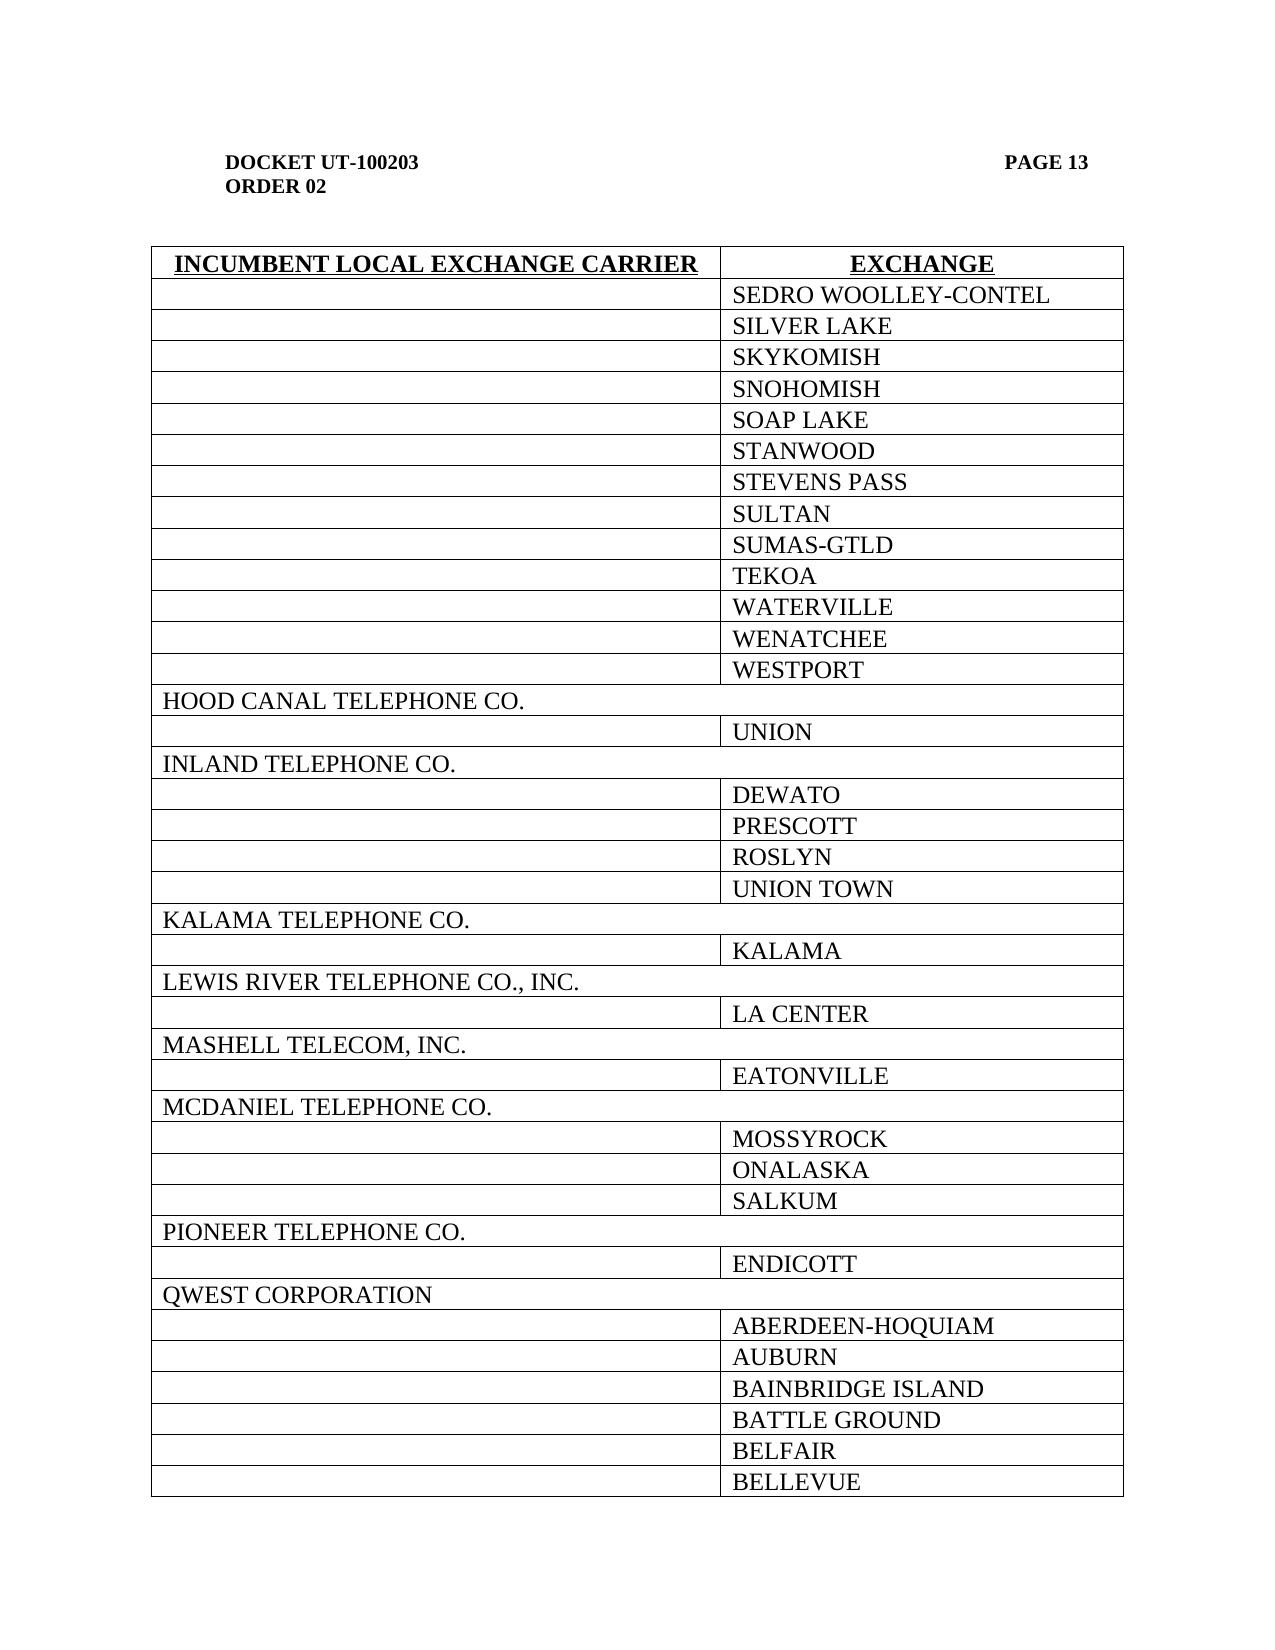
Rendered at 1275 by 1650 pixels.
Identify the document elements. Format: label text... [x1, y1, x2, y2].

table_cell BAINBRIDGE ISLAND [721, 1372, 1123, 1402]
table_cell [152, 779, 720, 809]
table_cell [152, 372, 720, 402]
table_cell BELLEVUE [721, 1466, 1123, 1496]
table_cell [152, 872, 720, 902]
table_cell DEWATO [721, 779, 1123, 809]
table_cell STANWOOD [721, 435, 1123, 465]
table_cell SALKUM [721, 1185, 1123, 1215]
table_cell SUMAS-GTLD [721, 529, 1123, 559]
table_cell [152, 497, 720, 527]
table_cell SILVER LAKE [721, 310, 1123, 340]
table_cell [152, 1466, 720, 1496]
table_cell [152, 622, 720, 652]
table_cell PIONEER TELEPHONE CO. [152, 1216, 1123, 1246]
table_cell SULTAN [721, 497, 1123, 527]
table_cell STEVENS PASS [721, 466, 1123, 496]
table_cell SKYKOMISH [721, 341, 1123, 371]
table_cell [152, 310, 720, 340]
table_cell KALAMA TELEPHONE CO. [152, 904, 1123, 934]
table_cell [152, 1372, 720, 1402]
table_cell HOOD CANAL TELEPHONE CO. [152, 685, 1123, 715]
table_cell [152, 404, 720, 434]
table_cell LEWIS RIVER TELEPHONE CO., INC. [152, 966, 1123, 996]
table_cell ENDICOTT [721, 1247, 1123, 1277]
table_cell EATONVILLE [721, 1060, 1123, 1090]
table_cell [152, 935, 720, 965]
table_cell MASHELL TELECOM, INC. [152, 1029, 1123, 1059]
table_cell [152, 466, 720, 496]
table_cell BATTLE GROUND [721, 1404, 1123, 1434]
table_cell [152, 341, 720, 371]
table_cell [152, 1185, 720, 1215]
table_cell [152, 591, 720, 621]
table_cell TEKOA [721, 560, 1123, 590]
table_cell [152, 279, 720, 309]
table_cell WATERVILLE [721, 591, 1123, 621]
table_cell [152, 1435, 720, 1465]
table_cell SEDRO WOOLLEY-CONTEL [721, 279, 1123, 309]
table_cell ROSLYN [721, 841, 1123, 871]
table_cell MCDANIEL TELEPHONE CO. [152, 1091, 1123, 1121]
table_cell ONALASKA [721, 1154, 1123, 1184]
table_cell INLAND TELEPHONE CO. [152, 747, 1123, 777]
table_cell UNION [721, 716, 1123, 746]
table_cell BELFAIR [721, 1435, 1123, 1465]
table_cell [152, 1247, 720, 1277]
table_cell [152, 1341, 720, 1371]
table_cell [152, 560, 720, 590]
table_cell [152, 1404, 720, 1434]
table_cell SOAP LAKE [721, 404, 1123, 434]
table_cell LA CENTER [721, 997, 1123, 1027]
table_cell [152, 654, 720, 684]
table_cell WESTPORT [721, 654, 1123, 684]
table_cell [152, 716, 720, 746]
table_cell [152, 529, 720, 559]
table_cell [152, 435, 720, 465]
table_cell [152, 841, 720, 871]
table_cell SNOHOMISH [721, 372, 1123, 402]
table_cell ABERDEEN-HOQUIAM [721, 1310, 1123, 1340]
table_cell [152, 1154, 720, 1184]
table_cell WENATCHEE [721, 622, 1123, 652]
table_header INCUMBENT LOCAL EXCHANGE CARRIER [152, 247, 720, 277]
table_cell PRESCOTT [721, 810, 1123, 840]
table_cell MOSSYROCK [721, 1122, 1123, 1152]
table_cell UNION TOWN [721, 872, 1123, 902]
table_cell [152, 810, 720, 840]
table_cell [152, 1060, 720, 1090]
table_cell [152, 997, 720, 1027]
table_cell [152, 1310, 720, 1340]
table_cell KALAMA [721, 935, 1123, 965]
table_cell QWEST CORPORATION [152, 1279, 1123, 1309]
table_cell AUBURN [721, 1341, 1123, 1371]
table_cell [152, 1122, 720, 1152]
table_header EXCHANGE [721, 247, 1123, 277]
